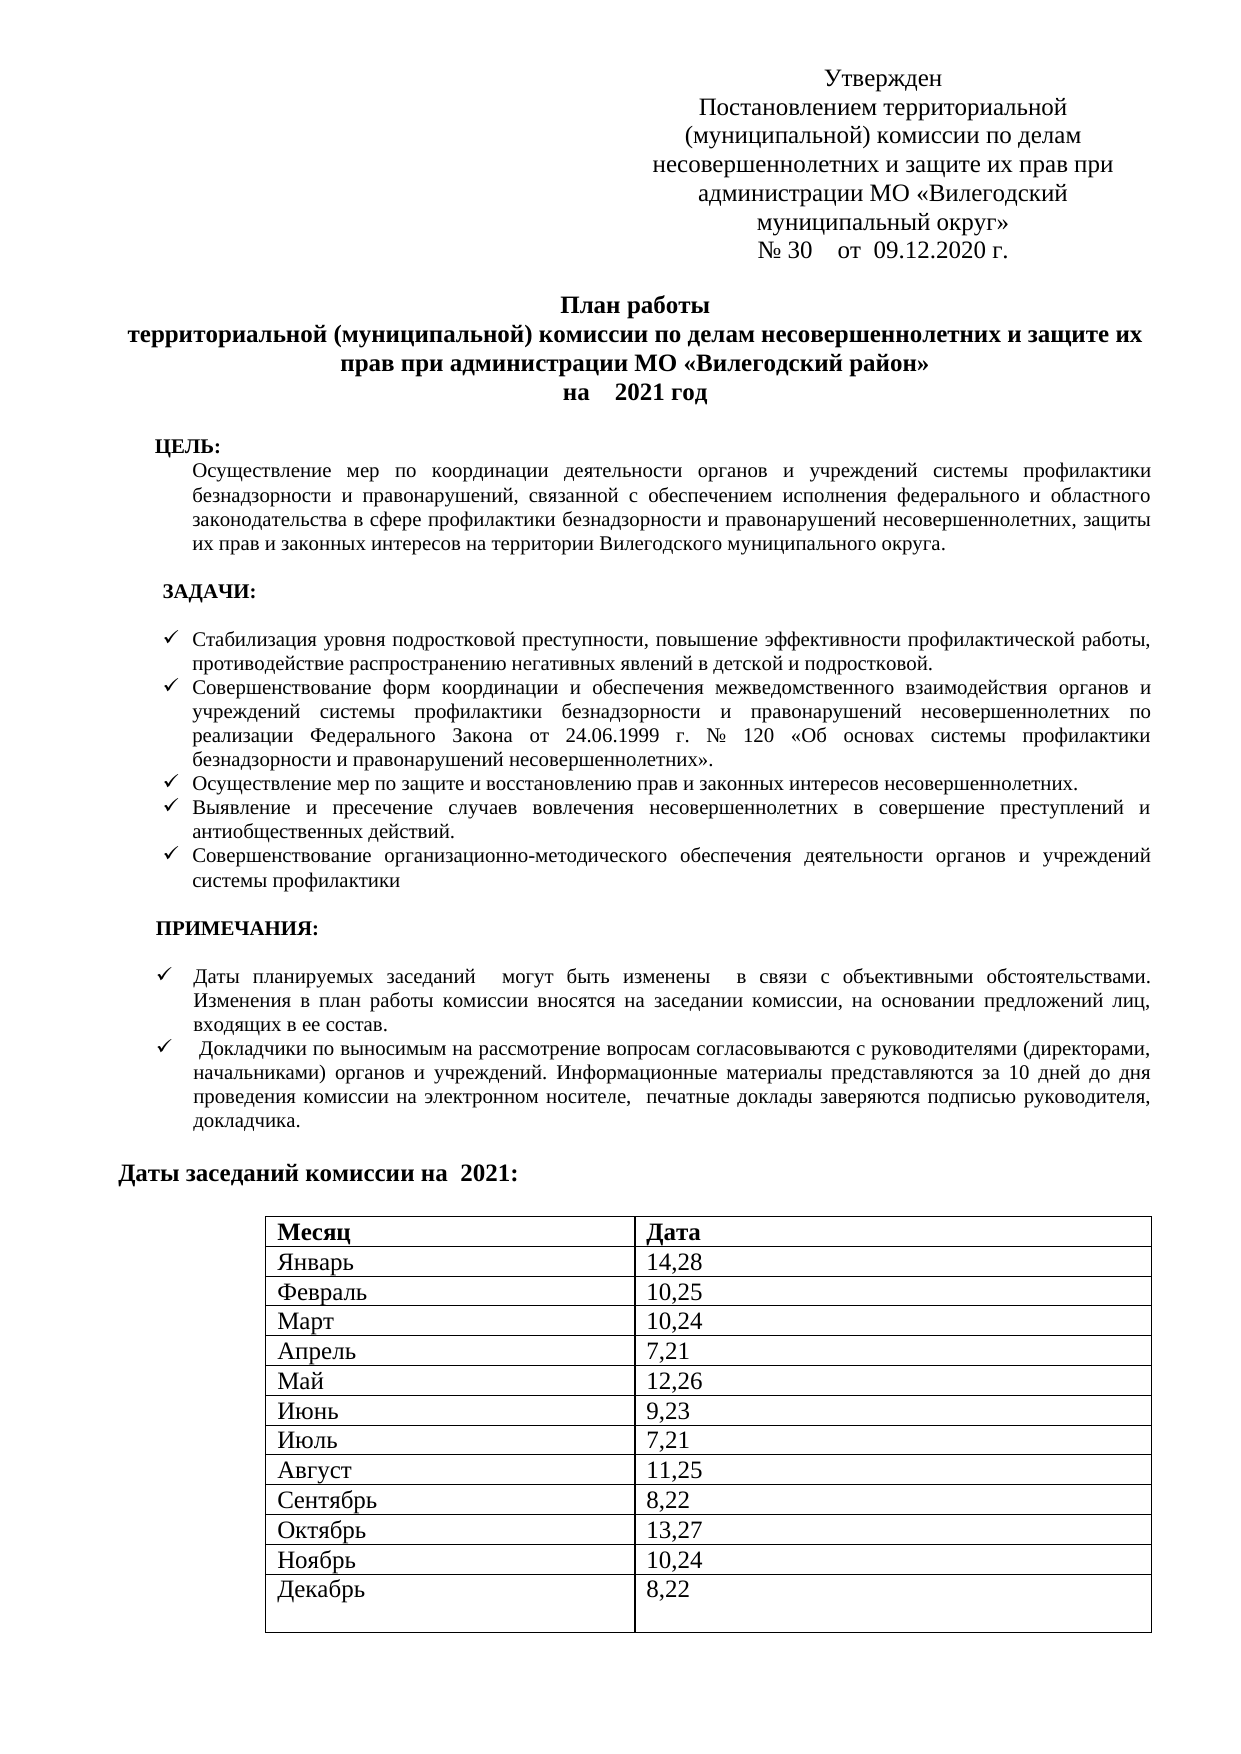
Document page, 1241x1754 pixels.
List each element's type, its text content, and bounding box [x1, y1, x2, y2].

table_cell 7,21 [636, 1336, 1151, 1365]
text ЗАДАЧИ: [118, 579, 1152, 603]
text План работы [118, 291, 1152, 319]
table_cell 8,22 [636, 1575, 1151, 1632]
table_cell 8,22 [636, 1485, 1151, 1514]
table_cell 11,25 [636, 1455, 1151, 1484]
text Осуществление мер по координации деятельности органов и учреждений системы профилактики безнадзорности и правонарушений, связанной с обеспечением исполнения федерального и областного законодательства в сфере профилактики безнадзорности и правонарушений несовершеннолетних, защиты их прав и законных интересов на территории Вилегодского муниципального округа. [192, 458, 1152, 555]
table_header Месяц [266, 1217, 634, 1246]
table_cell 10,24 [636, 1545, 1151, 1573]
table_cell 13,27 [636, 1515, 1151, 1544]
table_cell Июнь [266, 1396, 634, 1424]
list Выявление и пресечение случаев вовлечения несовершеннолетних в совершение преступлений и антиобщественных действий. [162, 795, 1152, 843]
list Совершенствование форм координации и обеспечения межведомственного взаимодействия органов и учреждений системы профилактики безнадзорности и правонарушений несовершеннолетних по реализации Федерального Закона от 24.06.1999 г. № 120 «Об основах системы профилактики безнадзорности и правонарушений несовершеннолетних». [162, 675, 1152, 771]
table_cell Январь [266, 1247, 634, 1276]
table_cell Апрель [266, 1336, 634, 1365]
table_cell 12,26 [636, 1366, 1151, 1395]
table_cell Май [266, 1366, 634, 1395]
table_cell Сентябрь [266, 1485, 634, 1514]
table_cell Август [266, 1455, 634, 1484]
table_cell Декабрь [266, 1575, 634, 1632]
table_cell 7,21 [636, 1426, 1151, 1454]
list Даты планируемых заседаний могут быть изменены в связи с объективными обстоятельствами. Изменения в план работы комиссии вносятся на заседании комиссии, на основании предложений лиц, входящих в ее состав. [156, 964, 1152, 1036]
text территориальной (муниципальной) комиссии по делам несовершеннолетних и защите их прав при администрации МО «Вилегодский район» [118, 319, 1152, 377]
table_cell 10,24 [636, 1306, 1151, 1335]
table_cell 10,25 [636, 1277, 1151, 1305]
table_cell 14,28 [636, 1247, 1151, 1276]
table_cell Ноябрь [266, 1545, 634, 1573]
table_cell Февраль [266, 1277, 634, 1305]
table_header Дата [636, 1217, 1151, 1246]
table_cell Июль [266, 1426, 634, 1454]
list Совершенствование организационно-методического обеспечения деятельности органов и учреждений системы профилактики [162, 843, 1152, 892]
text ПРИМЕЧАНИЯ: [118, 916, 1152, 940]
text на 2021 год [118, 377, 1152, 406]
table_cell 9,23 [636, 1396, 1151, 1424]
table_cell Март [266, 1306, 634, 1335]
text Даты заседаний комиссии на 2021: [118, 1158, 1152, 1187]
table_cell Октябрь [266, 1515, 634, 1544]
list Стабилизация уровня подростковой преступности, повышение эффективности профилактической работы, противодействие распространению негативных явлений в детской и подростковой. [162, 627, 1152, 675]
list Осуществление мер по защите и восстановлению прав и законных интересов несовершеннолетних. [162, 771, 1152, 795]
text ЦЕЛЬ: [118, 434, 1152, 458]
list Докладчики по выносимым на рассмотрение вопросам согласовываются с руководителями (директорами, начальниками) органов и учреждений. Информационные материалы представляются за 10 дней до дня проведения комиссии на электронном носителе, печатные доклады заверяются подписью руководителя, докладчика. [156, 1036, 1152, 1132]
